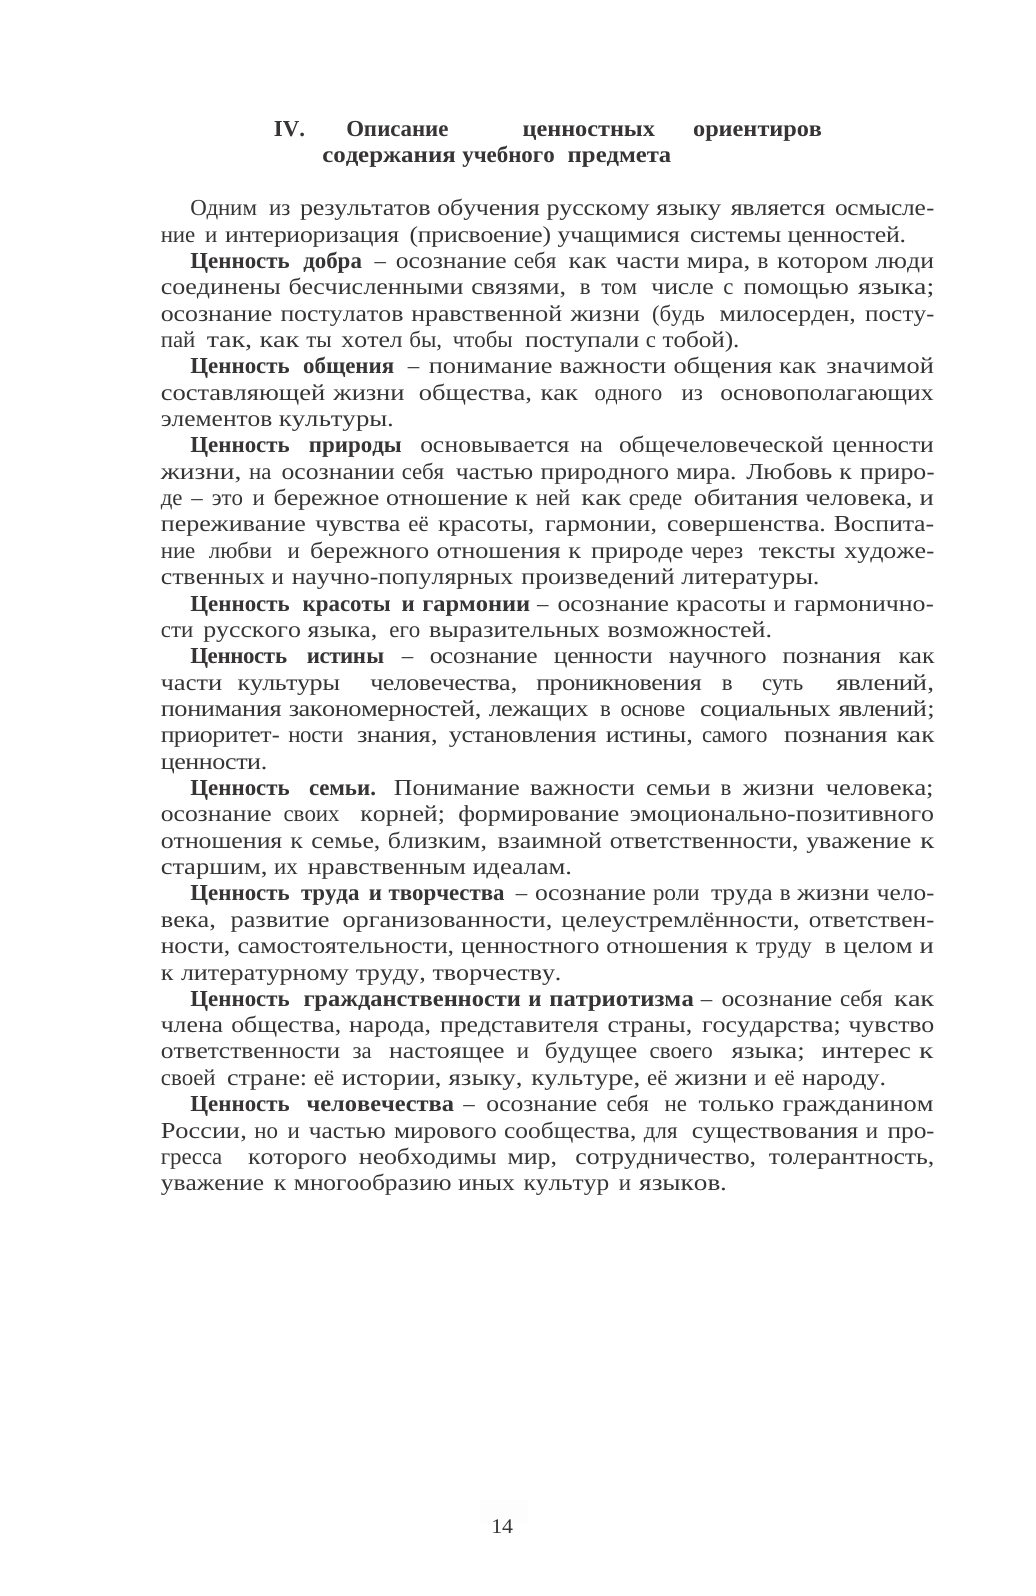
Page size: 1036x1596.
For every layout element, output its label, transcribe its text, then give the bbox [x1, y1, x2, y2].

text Ценность труда и творчества – осознание роли труда в жизни чело- века, развитие организованности, целеустремлённости, ответствен- ности, самостоятельности, ценностного отношения к труду в целом и к литературному труду, творчеству. [161, 879, 934, 985]
text Ценность добра – осознание себя как части мира, в котором люди соединены бесчисленными связями, в том числе с помощью языка; осознание постулатов нравственной жизни (будь милосерден, посту- пай так, как ты хотел бы, чтобы поступали с тобой). [161, 247, 934, 352]
text Ценность семьи. Понимание важности семьи в жизни человека; осознание своих корней; формирование эмоционально-позитивного отношения к семье, близким, взаимной ответственности, уважение к старшим, их нравственным идеалам. [161, 774, 934, 879]
text Ценность общения – понимание важности общения как значимой составляющей жизни общества, как одного из основополагающих элементов культуры. [161, 352, 934, 431]
text Ценность природы основывается на общечеловеческой ценности жизни, на осознании себя частью природного мира. Любовь к приро- де – это и бережное отношение к ней как среде обитания человека, и переживание чувства её красоты, гармонии, совершенства. Воспита- ние любви и бережного отношения к природе через тексты художе- ственных и научно-популярных произведений литературы. [161, 431, 934, 589]
text Одним из результатов обучения русскому языку является осмысле- ние и интериоризация (присвоение) учащимися системы ценностей. [161, 194, 934, 247]
text Ценность истины – осознание ценности научного познания как части культуры человечества, проникновения в суть явлений, понимания закономерностей, лежащих в основе социальных явлений; приоритет- ности знания, установления истины, самого познания как ценности. [161, 642, 934, 774]
text IV. Описание ценностных ориентиров содержания учебного предмета [274, 115, 822, 168]
text Ценность человечества – осознание себя не только гражданином России, но и частью мирового сообщества, для существования и про- гресса которого необходимы мир, сотрудничество, толерантность, уважение к многообразию иных культур и языков. [161, 1090, 934, 1196]
text Ценность гражданственности и патриотизма – осознание себя как члена общества, народа, представителя страны, государства; чувство ответственности за настоящее и будущее своего языка; интерес к своей стране: её истории, языку, культуре, её жизни и её народу. [161, 985, 934, 1090]
text Ценность красоты и гармонии – осознание красоты и гармонично- сти русского языка, его выразительных возможностей. [161, 589, 934, 642]
